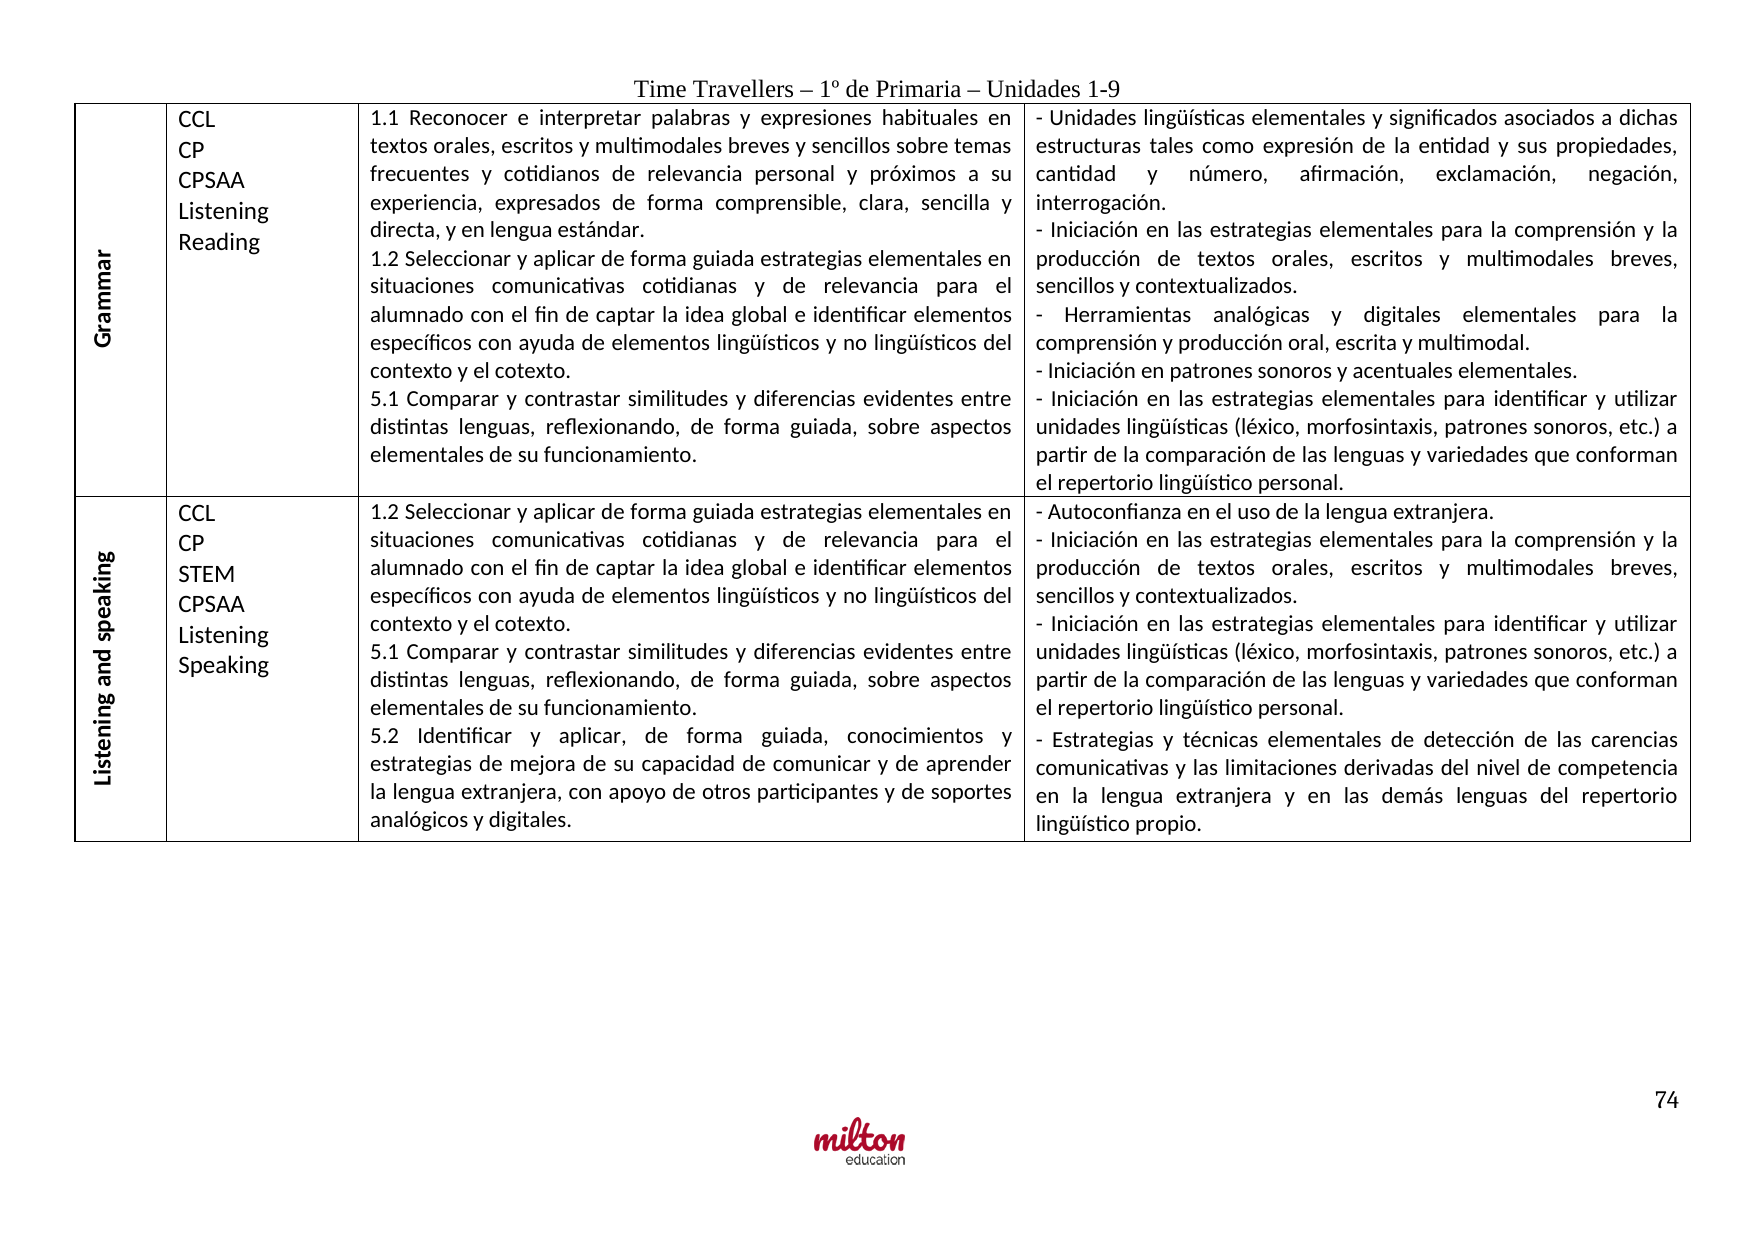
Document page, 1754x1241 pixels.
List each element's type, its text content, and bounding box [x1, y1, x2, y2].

table_cell CCL CP CPSAA Listening Reading [167, 104, 358, 496]
table_cell Grammar [76, 104, 166, 496]
table_cell Listening and speaking [76, 497, 166, 841]
table_cell CCL CP STEM CPSAA Listening Speaking [167, 497, 358, 841]
table_cell 1.2 Seleccionar y aplicar de forma guiada estrategias elementales en situaciones comunicativas cotidianas y de relevancia para el alumnado con el fin de captar la idea global e identificar elementos específicos con ayuda de elementos lingüísticos y no lingüísticos del contexto y el cotexto. 5.1 Comparar y contrastar similitudes y diferencias evidentes entre distintas lenguas, reflexionando, de forma guiada, sobre aspectos elementales de su funcionamiento. 5.2 Identificar y aplicar, de forma guiada, conocimientos y estrategias de mejora de su capacidad de comunicar y de aprender la lengua extranjera, con apoyo de otros participantes y de soportes analógicos y digitales. [359, 497, 1024, 841]
table_cell 1.1 Reconocer e interpretar palabras y expresiones habituales en textos orales, escritos y multimodales breves y sencillos sobre temas frecuentes y cotidianos de relevancia personal y próximos a su experiencia, expresados de forma comprensible, clara, sencilla y directa, y en lengua estándar. 1.2 Seleccionar y aplicar de forma guiada estrategias elementales en situaciones comunicativas cotidianas y de relevancia para el alumnado con el fin de captar la idea global e identificar elementos específicos con ayuda de elementos lingüísticos y no lingüísticos del contexto y el cotexto. 5.1 Comparar y contrastar similitudes y diferencias evidentes entre distintas lenguas, reflexionando, de forma guiada, sobre aspectos elementales de su funcionamiento. [359, 104, 1024, 496]
table_cell - Autoconfianza en el uso de la lengua extranjera. - Iniciación en las estrategias elementales para la comprensión y la producción de textos orales, escritos y multimodales breves, sencillos y contextualizados. - Iniciación en las estrategias elementales para identificar y utilizar unidades lingüísticas (léxico, morfosintaxis, patrones sonoros, etc.) a partir de la comparación de las lenguas y variedades que conforman el repertorio lingüístico personal. - Estrategias y técnicas elementales de detección de las carencias comunicativas y las limitaciones derivadas del nivel de competencia en la lengua extranjera y en las demás lenguas del repertorio lingüístico propio. [1025, 497, 1690, 841]
picture [806, 1114, 911, 1167]
table_cell - Unidades lingüísticas elementales y significados asociados a dichas estructuras tales como expresión de la entidad y sus propiedades, cantidad y número, afirmación, exclamación, negación, interrogación. - Iniciación en las estrategias elementales para la comprensión y la producción de textos orales, escritos y multimodales breves, sencillos y contextualizados. - Herramientas analógicas y digitales elementales para la comprensión y producción oral, escrita y multimodal. - Iniciación en patrones sonoros y acentuales elementales. - Iniciación en las estrategias elementales para identificar y utilizar unidades lingüísticas (léxico, morfosintaxis, patrones sonoros, etc.) a partir de la comparación de las lenguas y variedades que conforman el repertorio lingüístico personal. [1025, 104, 1690, 496]
